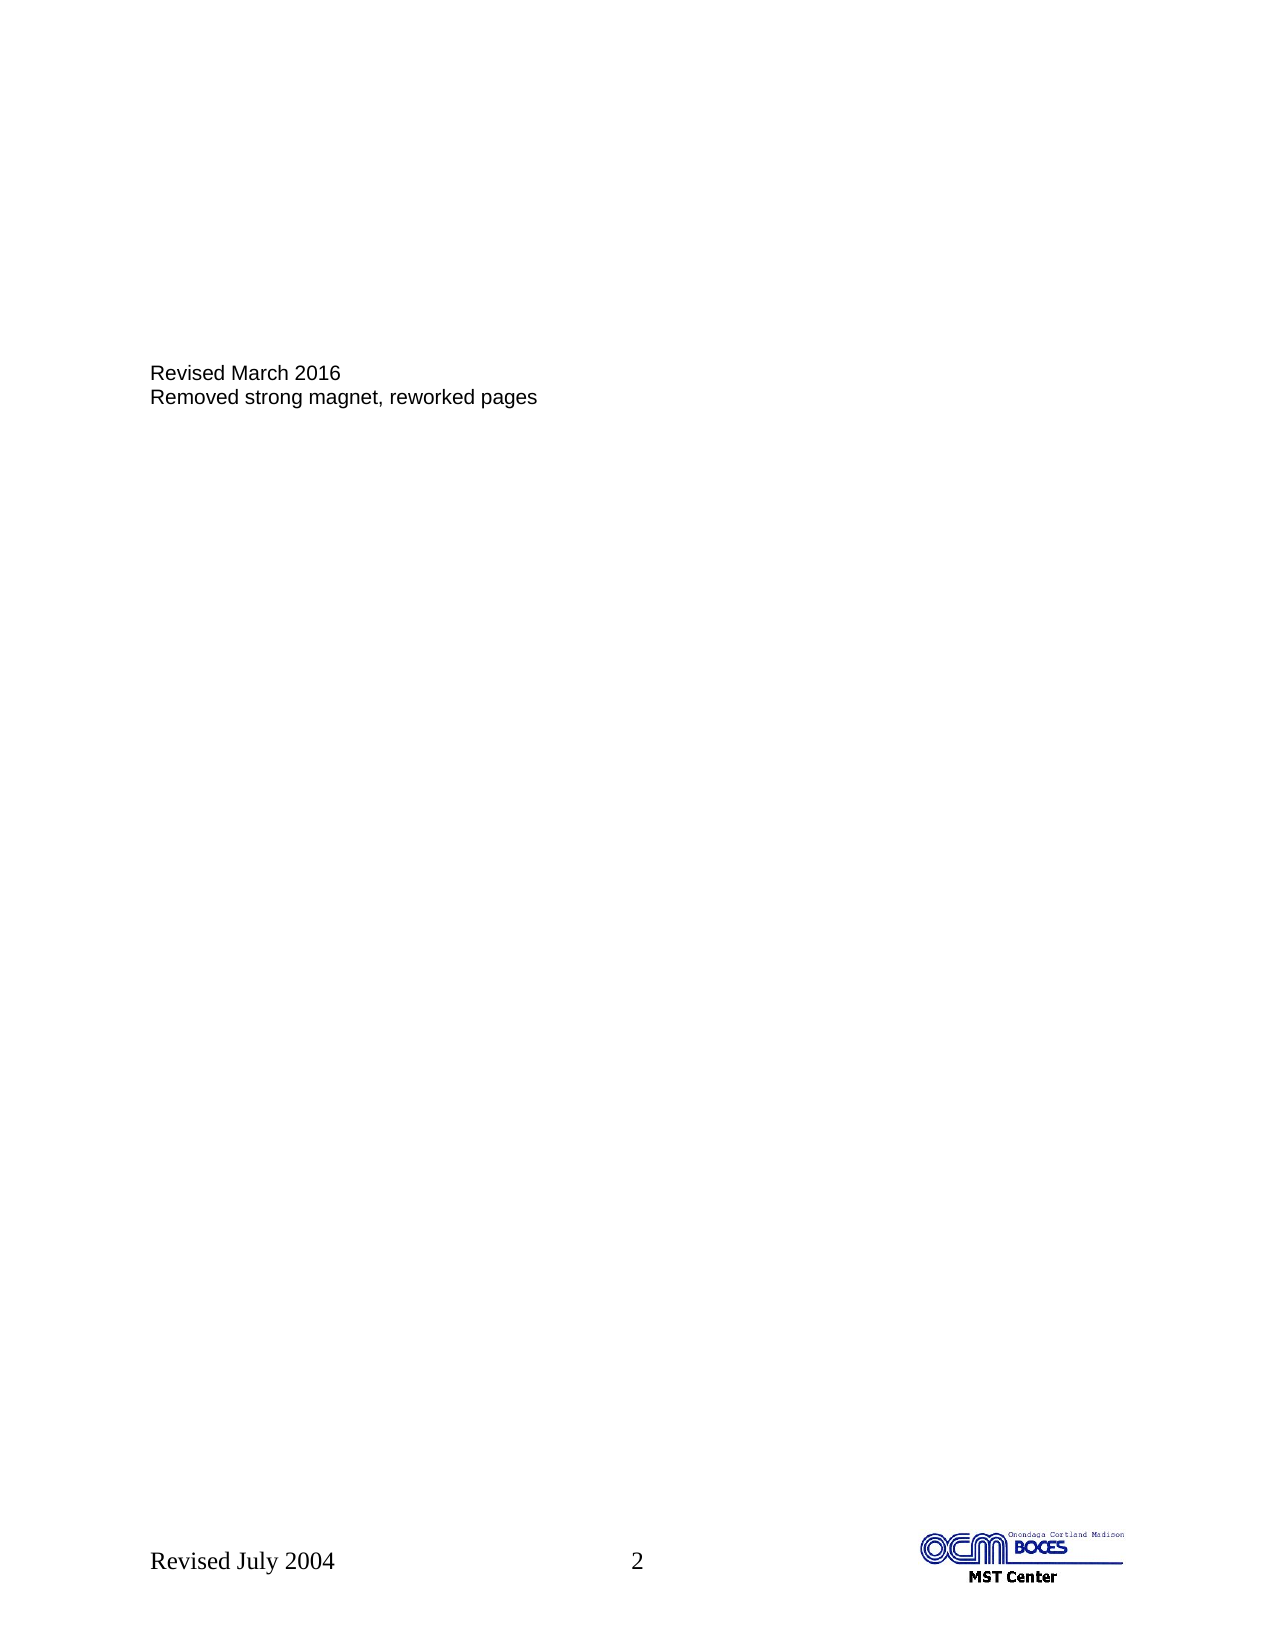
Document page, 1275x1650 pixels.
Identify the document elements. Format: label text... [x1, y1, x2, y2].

text Revised March 2016 [150, 361, 1125, 385]
text Removed strong magnet, reworked pages [150, 385, 1125, 409]
picture [918, 1529, 1126, 1589]
